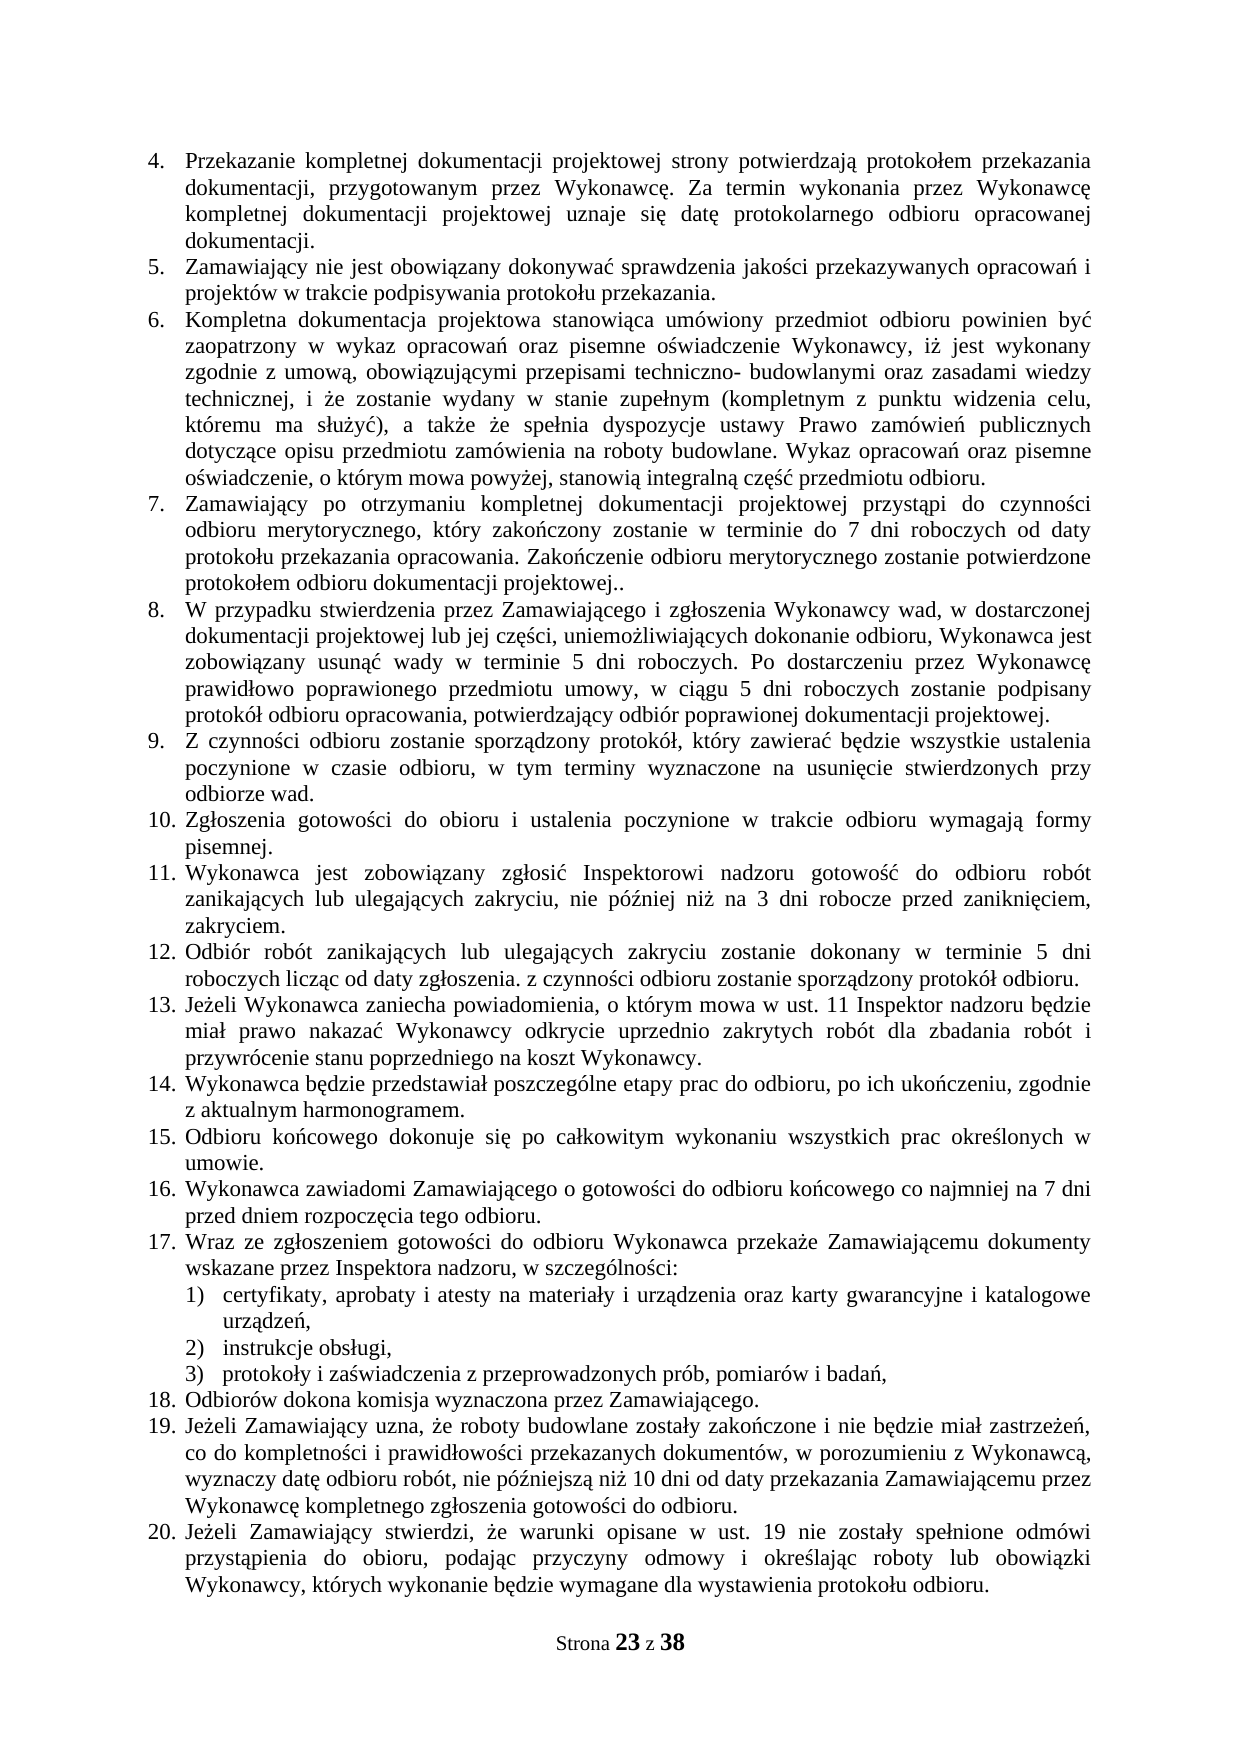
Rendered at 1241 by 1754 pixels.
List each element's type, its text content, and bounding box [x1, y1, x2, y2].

list Wykonawca jest zobowiązany zgłosić Inspektorowi nadzoru gotowość do odbioru robót zanikających lub ulegających zakryciu, nie później niż na 3 dni robocze przed zaniknięciem, zakryciem. [148, 859, 1093, 938]
list Kompletna dokumentacja projektowa stanowiąca umówiony przedmiot odbioru powinien być zaopatrzony w wykaz opracowań oraz pisemne oświadczenie Wykonawcy, iż jest wykonany zgodnie z umową, obowiązującymi przepisami techniczno- budowlanymi oraz zasadami wiedzy technicznej, i że zostanie wydany w stanie zupełnym (kompletnym z punktu widzenia celu, któremu ma służyć), a także że spełnia dyspozycje ustawy Prawo zamówień publicznych dotyczące opisu przedmiotu zamówienia na roboty budowlane. Wykaz opracowań oraz pisemne oświadczenie, o którym mowa powyżej, stanowią integralną część przedmiotu odbioru. [148, 306, 1093, 490]
list Jeżeli Wykonawca zaniecha powiadomienia, o którym mowa w ust. 11 Inspektor nadzoru będzie miał prawo nakazać Wykonawcy odkrycie uprzednio zakrytych robót dla zbadania robót i przywrócenie stanu poprzedniego na koszt Wykonawcy. [148, 991, 1093, 1070]
list Jeżeli Zamawiający stwierdzi, że warunki opisane w ust. 19 nie zostały spełnione odmówi przystąpienia do obioru, podając przyczyny odmowy i określając roboty lub obowiązki Wykonawcy, których wykonanie będzie wymagane dla wystawienia protokołu odbioru. [148, 1518, 1093, 1597]
list certyfikaty, aprobaty i atesty na materiały i urządzenia oraz karty gwarancyjne i katalogowe urządzeń, [185, 1281, 1093, 1333]
list Wykonawca zawiadomi Zamawiającego o gotowości do odbioru końcowego co najmniej na 7 dni przed dniem rozpoczęcia tego odbioru. [148, 1175, 1093, 1228]
list Zamawiający po otrzymaniu kompletnej dokumentacji projektowej przystąpi do czynności odbioru merytorycznego, który zakończony zostanie w terminie do 7 dni roboczych od daty protokołu przekazania opracowania. Zakończenie odbioru merytorycznego zostanie potwierdzone protokołem odbioru dokumentacji projektowej.. [148, 490, 1093, 596]
list Odbioru końcowego dokonuje się po całkowitym wykonaniu wszystkich prac określonych w umowie. [148, 1123, 1093, 1175]
list Przekazanie kompletnej dokumentacji projektowej strony potwierdzają protokołem przekazania dokumentacji, przygotowanym przez Wykonawcę. Za termin wykonania przez Wykonawcę kompletnej dokumentacji projektowej uznaje się datę protokolarnego odbioru opracowanej dokumentacji. [148, 148, 1093, 253]
list instrukcje obsługi, [185, 1333, 1093, 1360]
list Odbiór robót zanikających lub ulegających zakryciu zostanie dokonany w terminie 5 dni roboczych licząc od daty zgłoszenia. z czynności odbioru zostanie sporządzony protokół odbioru. [148, 938, 1093, 991]
list protokoły i zaświadczenia z przeprowadzonych prób, pomiarów i badań, [185, 1360, 1093, 1386]
list Zgłoszenia gotowości do obioru i ustalenia poczynione w trakcie odbioru wymagają formy pisemnej. [148, 806, 1093, 859]
list Jeżeli Zamawiający uzna, że roboty budowlane zostały zakończone i nie będzie miał zastrzeżeń, co do kompletności i prawidłowości przekazanych dokumentów, w porozumieniu z Wykonawcą, wyznaczy datę odbioru robót, nie późniejszą niż 10 dni od daty przekazania Zamawiającemu przez Wykonawcę kompletnego zgłoszenia gotowości do odbioru. [148, 1413, 1093, 1518]
list W przypadku stwierdzenia przez Zamawiającego i zgłoszenia Wykonawcy wad, w dostarczonej dokumentacji projektowej lub jej części, uniemożliwiających dokonanie odbioru, Wykonawca jest zobowiązany usunąć wady w terminie 5 dni roboczych. Po dostarczeniu przez Wykonawcę prawidłowo poprawionego przedmiotu umowy, w ciągu 5 dni roboczych zostanie podpisany protokół odbioru opracowania, potwierdzający odbiór poprawionej dokumentacji projektowej. [148, 596, 1093, 727]
list Wraz ze zgłoszeniem gotowości do odbioru Wykonawca przekaże Zamawiającemu dokumenty wskazane przez Inspektora nadzoru, w szczególności: [148, 1228, 1093, 1281]
list Zamawiający nie jest obowiązany dokonywać sprawdzenia jakości przekazywanych opracowań i projektów w trakcie podpisywania protokołu przekazania. [148, 253, 1093, 306]
list Wykonawca będzie przedstawiał poszczególne etapy prac do odbioru, po ich ukończeniu, zgodnie z aktualnym harmonogramem. [148, 1070, 1093, 1123]
list Z czynności odbioru zostanie sporządzony protokół, który zawierać będzie wszystkie ustalenia poczynione w czasie odbioru, w tym terminy wyznaczone na usunięcie stwierdzonych przy odbiorze wad. [148, 727, 1093, 806]
list Odbiorów dokona komisja wyznaczona przez Zamawiającego. [148, 1386, 1093, 1413]
